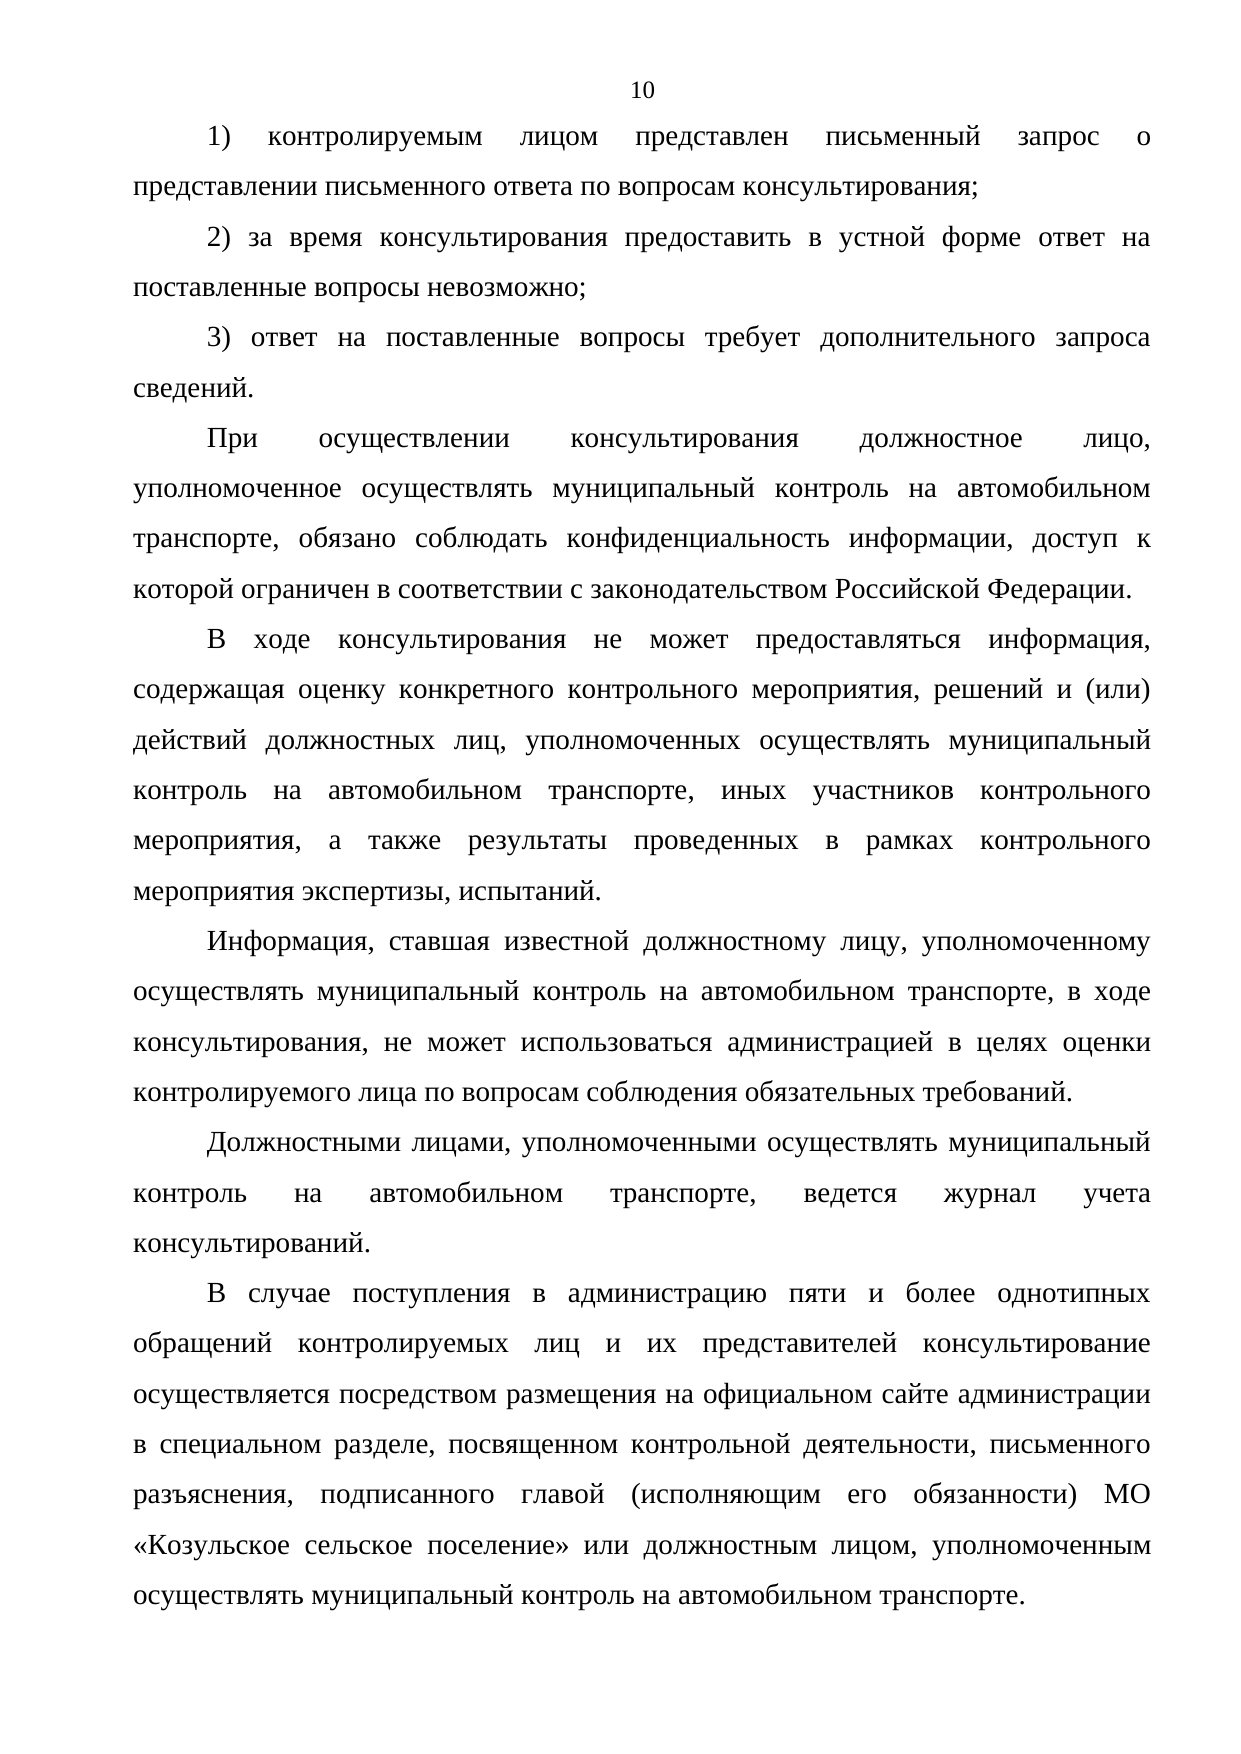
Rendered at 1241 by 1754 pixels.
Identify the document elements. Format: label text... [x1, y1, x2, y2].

text 3) ответ на поставленные вопросы требует дополнительного запроса сведений. [133, 319, 1152, 403]
text В случае поступления в администрацию пяти и более однотипных обращений контролируемых лиц и их представителей консультирование осуществляется посредством размещения на официальном сайте администрации в специальном разделе, посвященном контрольной деятельности, письменного разъяснения, подписанного главой (исполняющим его обязанности) МО «Козульское сельское поселение» или должностным лицом, уполномоченным осуществлять муниципальный контроль на автомобильном транспорте. [133, 1275, 1152, 1611]
text Информация, ставшая известной должностному лицу, уполномоченному осуществлять муниципальный контроль на автомобильном транспорте, в ходе консультирования, не может использоваться администрацией в целях оценки контролируемого лица по вопросам соблюдения обязательных требований. [133, 923, 1152, 1108]
text В ходе консультирования не может предоставляться информация, содержащая оценку конкретного контрольного мероприятия, решений и (или) действий должностных лиц, уполномоченных осуществлять муниципальный контроль на автомобильном транспорте, иных участников контрольного мероприятия, а также результаты проведенных в рамках контрольного мероприятия экспертизы, испытаний. [133, 621, 1152, 906]
text 2) за время консультирования предоставить в устной форме ответ на поставленные вопросы невозможно; [133, 219, 1152, 303]
text Должностными лицами, уполномоченными осуществлять муниципальный контроль на автомобильном транспорте, ведется журнал учета консультирований. [133, 1124, 1152, 1258]
text При осуществлении консультирования должностное лицо, уполномоченное осуществлять муниципальный контроль на автомобильном транспорте, обязано соблюдать конфиденциальность информации, доступ к которой ограничен в соответствии с законодательством Российской Федерации. [133, 420, 1152, 604]
text 1) контролируемым лицом представлен письменный запрос о представлении письменного ответа по вопросам консультирования; [133, 118, 1152, 202]
